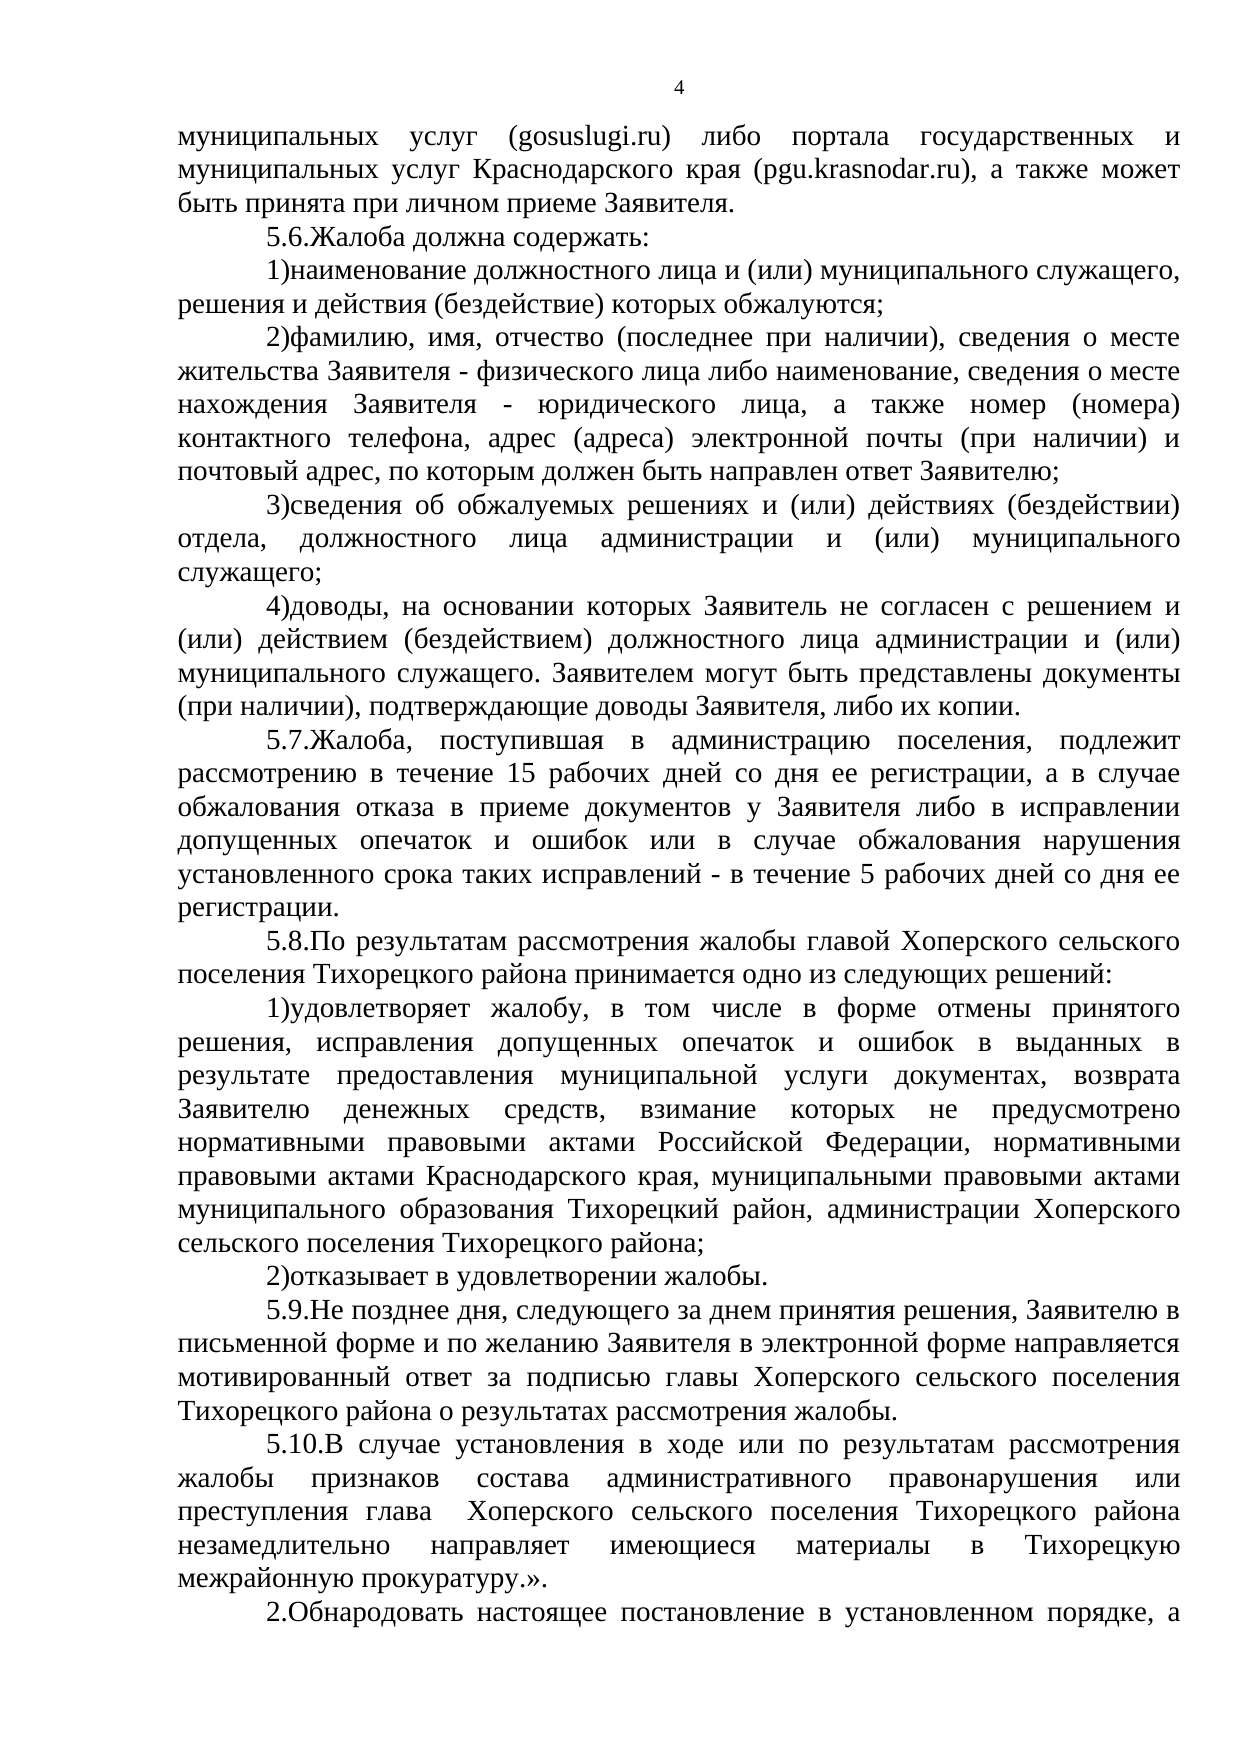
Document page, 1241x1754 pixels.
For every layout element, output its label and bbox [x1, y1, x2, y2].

table_header [166, 118, 1181, 1627]
